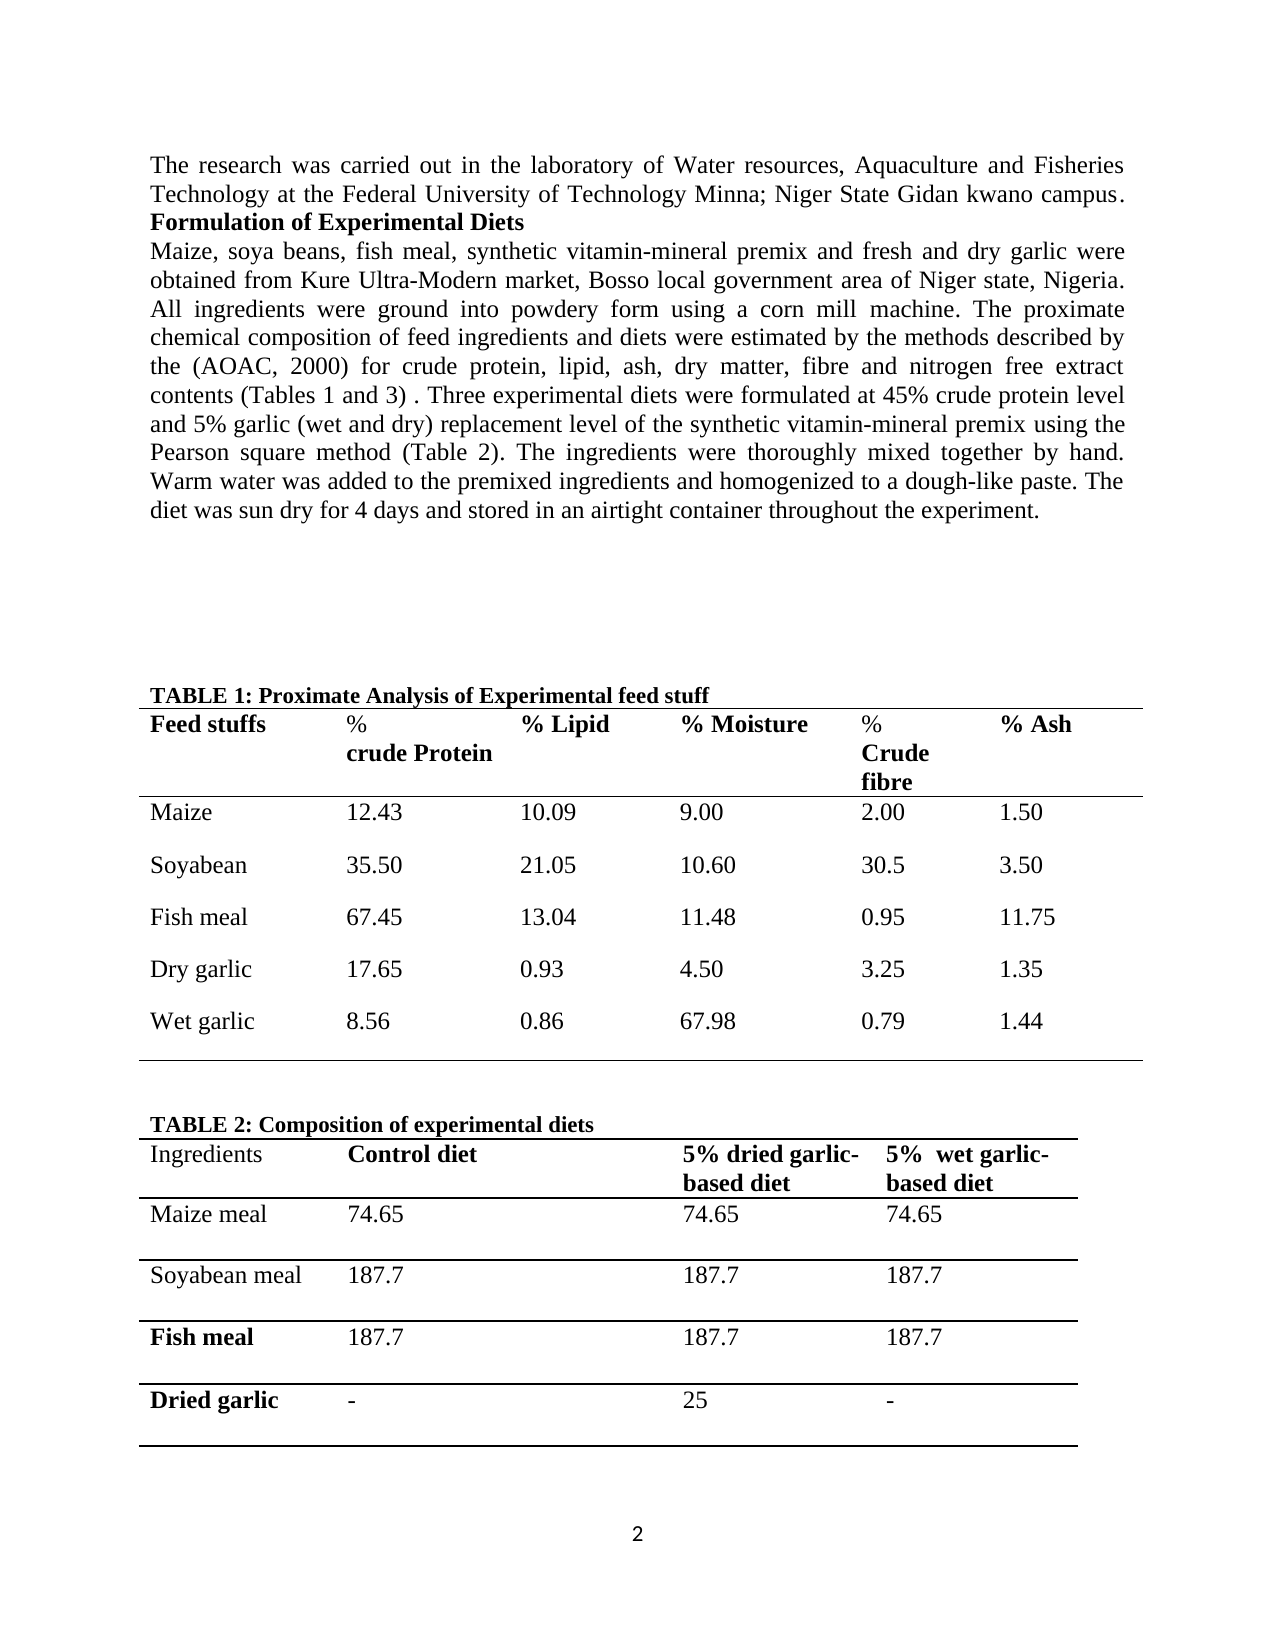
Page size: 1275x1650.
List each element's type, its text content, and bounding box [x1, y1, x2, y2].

table_cell 74.65 [336, 1199, 671, 1258]
table_cell 1.44 [988, 1006, 1143, 1060]
table_cell 3.25 [850, 954, 988, 1006]
table_header % crude Protein [335, 709, 509, 796]
table_header Ingredients [139, 1140, 336, 1197]
table_cell 30.5 [850, 850, 988, 902]
table_cell 13.04 [509, 902, 668, 954]
table_cell 3.50 [988, 850, 1143, 902]
text The research was carried out in the laboratory of Water resources, Aquaculture and Fisheries Technology at the Federal University of Technology Minna; Niger State Gidan kwano campus. Formulation of Experimental Diets [150, 150, 1125, 236]
table_cell Wet garlic [139, 1006, 335, 1060]
table_cell 10.60 [668, 850, 850, 902]
text Maize, soya beans, fish meal, synthetic vitamin-mineral premix and fresh and dry garlic were obtained from Kure Ultra-Modern market, Bosso local government area of Niger state, Nigeria. All ingredients were ground into powdery form using a corn mill machine. The proximate chemical composition of feed ingredients and diets were estimated by the methods described by the (AOAC, 2000) for crude protein, lipid, ash, dry matter, fibre and nitrogen free extract contents (Tables 1 and 3) . Three experimental diets were formulated at 45% crude protein level and 5% garlic (wet and dry) replacement level of the synthetic vitamin-mineral premix using the Pearson square method (Table 2). The ingredients were thoroughly mixed together by hand. Warm water was added to the premixed ingredients and homogenized to a dough-like paste. The diet was sun dry for 4 days and stored in an airtight container throughout the experiment. [150, 236, 1125, 524]
table_cell 35.50 [335, 850, 509, 902]
table_cell 2.00 [850, 797, 988, 850]
table_header % Moisture [668, 709, 850, 796]
table_header 5% dried garlic-based diet [671, 1140, 874, 1197]
table_cell Fish meal [139, 902, 335, 954]
table_cell 187.7 [875, 1261, 1078, 1320]
table_header % Crude fibre [850, 709, 988, 796]
table_cell Soyabean meal [139, 1261, 336, 1320]
table_cell 0.79 [850, 1006, 988, 1060]
table_header Control diet [336, 1140, 671, 1197]
table_cell Fish meal [139, 1322, 336, 1383]
table_cell - [875, 1385, 1078, 1445]
table_cell 74.65 [875, 1199, 1078, 1258]
table_cell 17.65 [335, 954, 509, 1006]
table_cell 187.7 [336, 1322, 671, 1383]
text TABLE 1: Proximate Analysis of Experimental feed stuff [150, 682, 1125, 708]
table_cell 1.50 [988, 797, 1143, 850]
table_cell Soyabean [139, 850, 335, 902]
table_cell 25 [671, 1385, 874, 1445]
table_cell 9.00 [668, 797, 850, 850]
table_cell - [336, 1385, 671, 1445]
table_cell 4.50 [668, 954, 850, 1006]
table_cell 0.93 [509, 954, 668, 1006]
table_cell 0.86 [509, 1006, 668, 1060]
table_cell 11.75 [988, 902, 1143, 954]
table_cell 74.65 [671, 1199, 874, 1258]
table_cell 67.45 [335, 902, 509, 954]
table_cell Maize [139, 797, 335, 850]
table_cell 11.48 [668, 902, 850, 954]
table_cell 67.98 [668, 1006, 850, 1060]
table_cell 8.56 [335, 1006, 509, 1060]
table_header % Lipid [509, 709, 668, 796]
table_cell 187.7 [875, 1322, 1078, 1383]
text TABLE 2: Composition of experimental diets [150, 1111, 1125, 1137]
table_cell 21.05 [509, 850, 668, 902]
table_cell 12.43 [335, 797, 509, 850]
table_cell 187.7 [671, 1322, 874, 1383]
table_cell Dried garlic [139, 1385, 336, 1445]
table_cell 10.09 [509, 797, 668, 850]
table_cell 187.7 [671, 1261, 874, 1320]
table_header % Ash [988, 709, 1143, 796]
table_header Feed stuffs [139, 709, 335, 796]
table_cell 0.95 [850, 902, 988, 954]
table_cell 1.35 [988, 954, 1143, 1006]
table_cell Dry garlic [139, 954, 335, 1006]
table_cell Maize meal [139, 1199, 336, 1258]
table_header 5% wet garlic-based diet [875, 1140, 1078, 1197]
table_cell 187.7 [336, 1261, 671, 1320]
